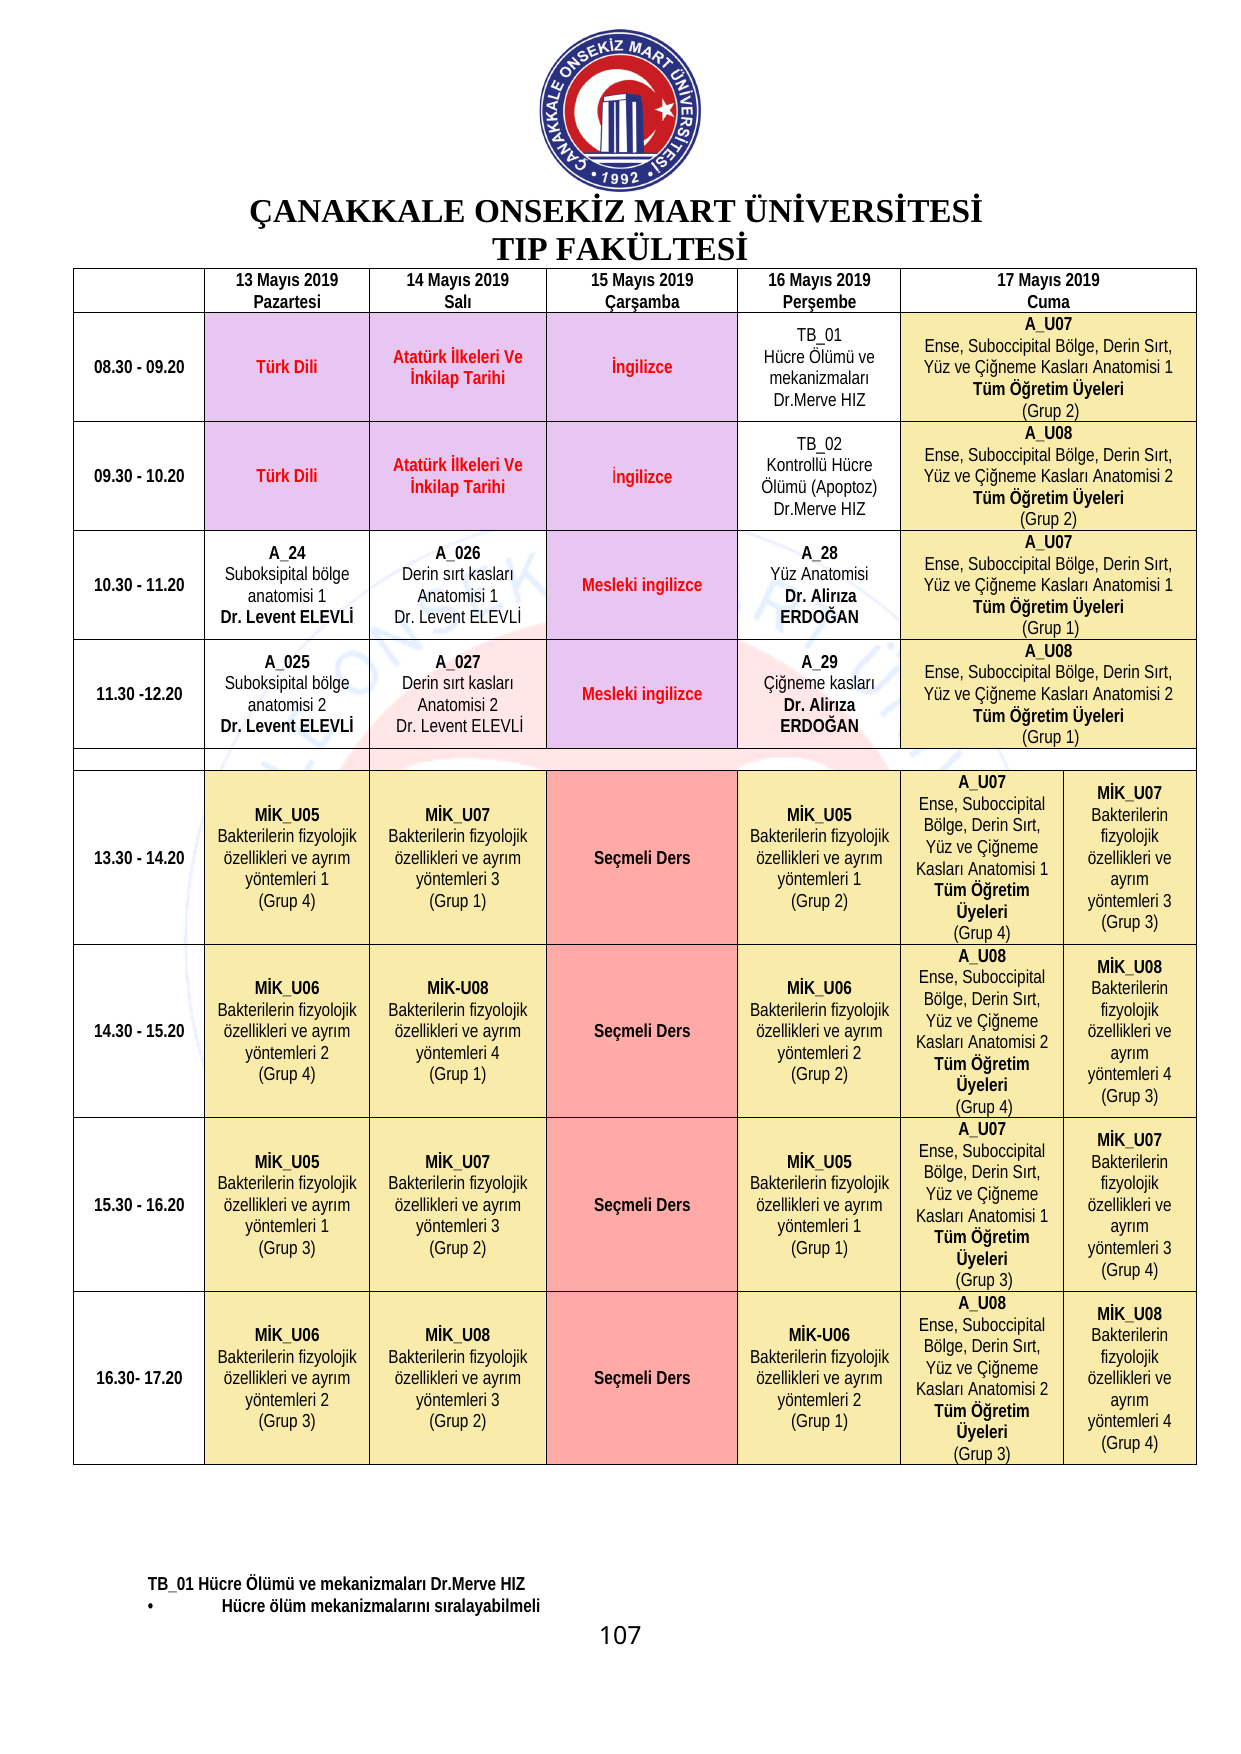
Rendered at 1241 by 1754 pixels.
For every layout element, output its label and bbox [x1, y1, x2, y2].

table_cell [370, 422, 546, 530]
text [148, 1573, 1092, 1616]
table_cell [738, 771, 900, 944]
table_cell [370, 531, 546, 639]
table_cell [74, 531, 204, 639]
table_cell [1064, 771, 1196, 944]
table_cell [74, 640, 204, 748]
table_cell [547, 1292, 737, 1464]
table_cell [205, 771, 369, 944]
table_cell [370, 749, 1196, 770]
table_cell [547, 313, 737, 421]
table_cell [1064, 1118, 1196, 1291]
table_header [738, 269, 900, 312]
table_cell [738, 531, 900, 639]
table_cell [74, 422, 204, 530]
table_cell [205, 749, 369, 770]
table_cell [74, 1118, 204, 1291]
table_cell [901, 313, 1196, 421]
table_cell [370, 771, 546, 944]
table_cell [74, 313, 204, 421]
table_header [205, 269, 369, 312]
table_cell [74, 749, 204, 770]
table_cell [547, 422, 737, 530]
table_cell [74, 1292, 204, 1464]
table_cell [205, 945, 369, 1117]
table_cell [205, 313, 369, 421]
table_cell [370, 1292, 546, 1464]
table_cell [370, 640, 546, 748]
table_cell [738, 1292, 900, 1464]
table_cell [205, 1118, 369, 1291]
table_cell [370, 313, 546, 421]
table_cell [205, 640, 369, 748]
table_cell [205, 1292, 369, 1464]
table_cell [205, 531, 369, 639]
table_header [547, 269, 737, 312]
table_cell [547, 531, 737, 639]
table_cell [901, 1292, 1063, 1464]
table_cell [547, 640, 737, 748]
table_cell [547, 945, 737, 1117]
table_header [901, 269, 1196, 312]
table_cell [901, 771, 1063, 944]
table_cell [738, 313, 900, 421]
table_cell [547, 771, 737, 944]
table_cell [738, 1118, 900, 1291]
picture [539, 29, 701, 192]
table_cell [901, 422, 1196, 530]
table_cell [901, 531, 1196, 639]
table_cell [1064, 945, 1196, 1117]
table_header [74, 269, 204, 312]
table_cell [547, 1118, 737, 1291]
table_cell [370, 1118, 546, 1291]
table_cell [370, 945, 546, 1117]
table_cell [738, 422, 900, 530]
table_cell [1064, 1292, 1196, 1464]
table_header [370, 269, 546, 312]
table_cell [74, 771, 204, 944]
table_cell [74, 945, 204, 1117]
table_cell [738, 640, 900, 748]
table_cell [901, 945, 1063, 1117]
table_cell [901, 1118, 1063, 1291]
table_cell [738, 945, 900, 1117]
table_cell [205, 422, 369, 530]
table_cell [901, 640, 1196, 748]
